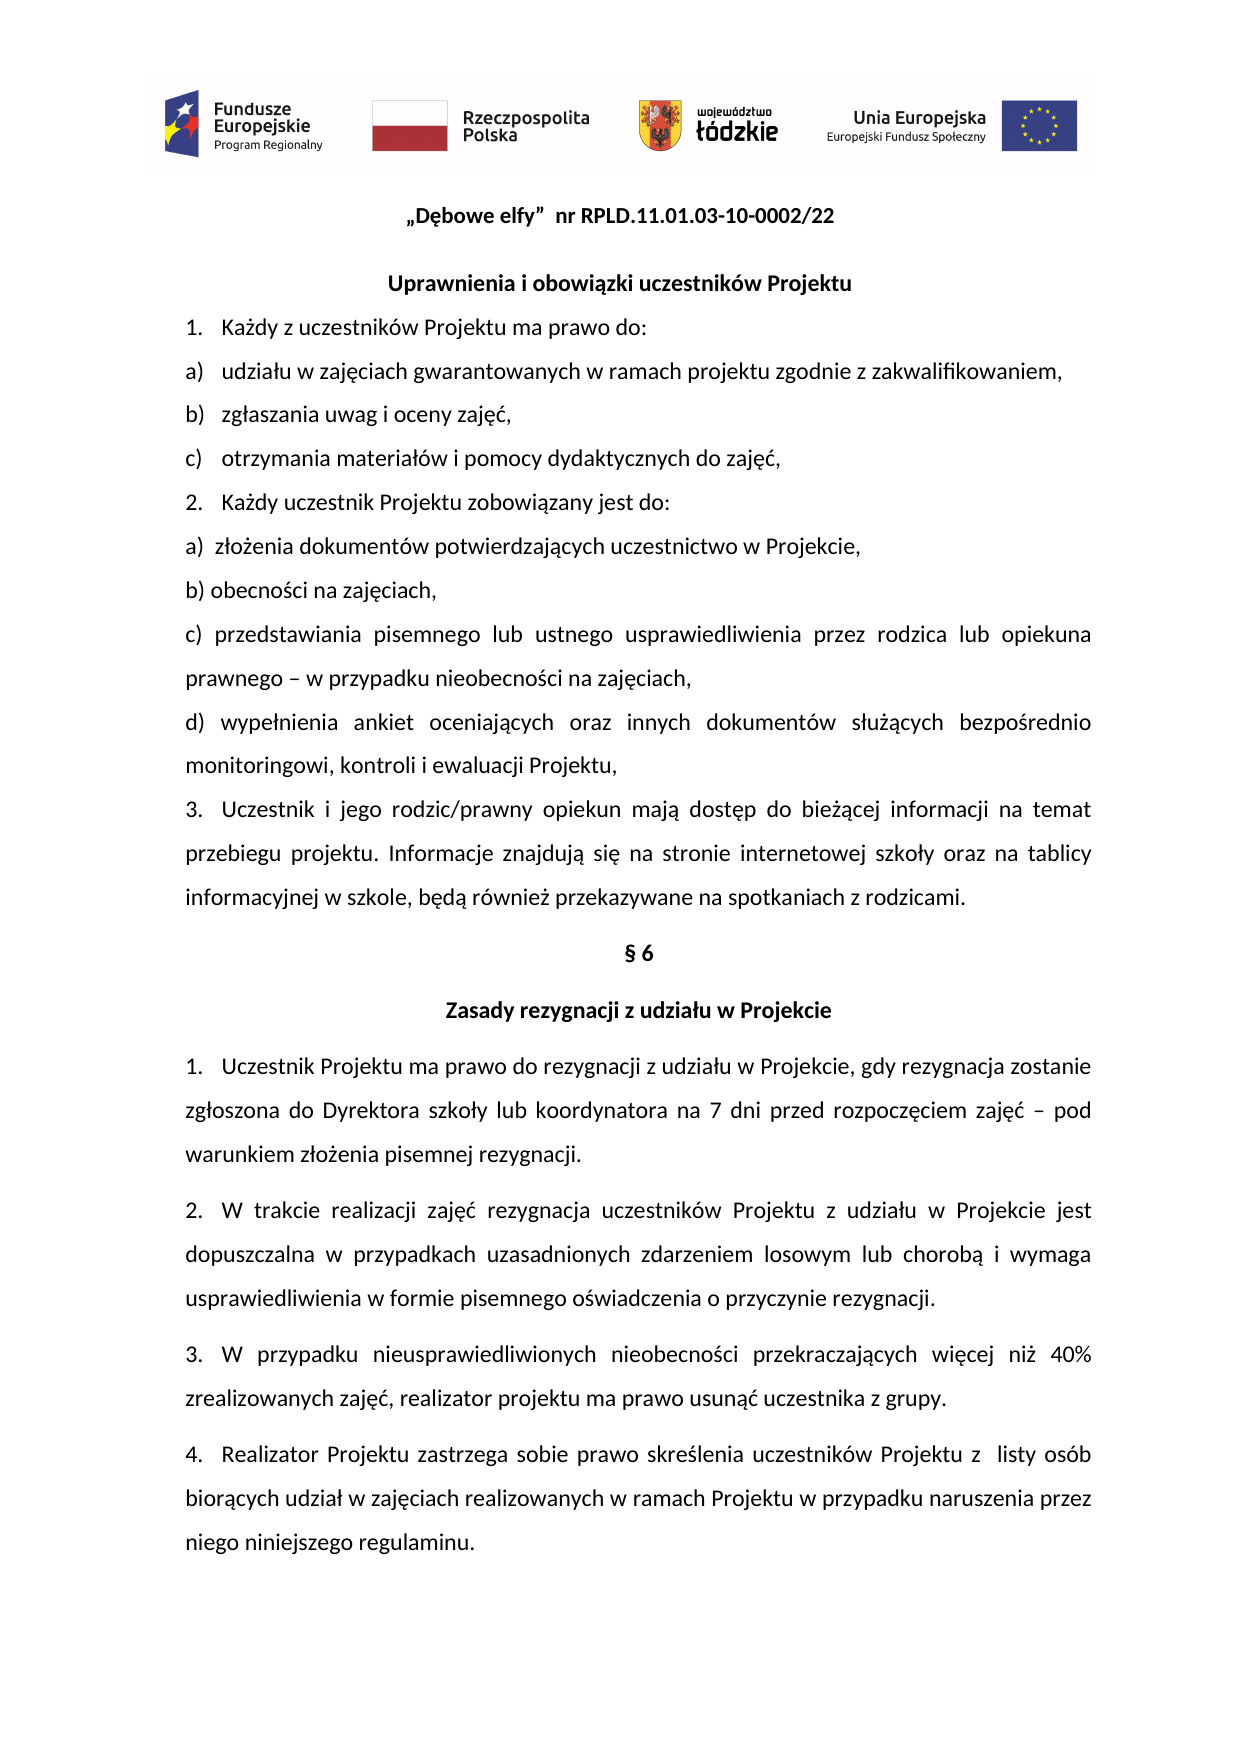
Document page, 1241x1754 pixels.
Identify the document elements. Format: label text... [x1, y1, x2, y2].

text Zasady rezygnacji z udziału w Projekcie [185, 995, 1093, 1024]
text 1. Uczestnik Projektu ma prawo do rezygnacji z udziału w Projekcie, gdy rezygnacja zostanie zgłoszona do Dyrektora szkoły lub koordynatora na 7 dni przed rozpoczęciem zajęć – pod warunkiem złożenia pisemnej rezygnacji. [185, 1051, 1093, 1168]
text Uprawnienia i obowiązki uczestników Projektu [148, 268, 1093, 297]
text c) przedstawiania pisemnego lub ustnego usprawiedliwienia przez rodzica lub opiekuna prawnego – w przypadku nieobecności na zajęciach, [185, 619, 1093, 692]
text a) udziału w zajęciach gwarantowanych w ramach projektu zgodnie z zakwalifikowaniem, [185, 356, 1093, 385]
text § 6 [185, 938, 1093, 968]
picture [147, 73, 1093, 174]
text a) złożenia dokumentów potwierdzających uczestnictwo w Projekcie, [185, 531, 1093, 560]
text 1. Każdy z uczestników Projektu ma prawo do: [185, 312, 1093, 341]
text 4. Realizator Projektu zastrzega sobie prawo skreślenia uczestników Projektu z listy osób biorących udział w zajęciach realizowanych w ramach Projektu w przypadku naruszenia przez niego niniejszego regulaminu. [185, 1439, 1093, 1556]
text 2. Każdy uczestnik Projektu zobowiązany jest do: [185, 487, 1093, 517]
text b) zgłaszania uwag i oceny zajęć, [185, 399, 1093, 429]
text 2. W trakcie realizacji zajęć rezygnacja uczestników Projektu z udziału w Projekcie jest dopuszczalna w przypadkach uzasadnionych zdarzeniem losowym lub chorobą i wymaga usprawiedliwienia w formie pisemnego oświadczenia o przyczynie rezygnacji. [185, 1195, 1093, 1312]
text b) obecności na zajęciach, [185, 575, 1093, 604]
text 3. Uczestnik i jego rodzic/prawny opiekun mają dostęp do bieżącej informacji na temat przebiegu projektu. Informacje znajdują się na stronie internetowej szkoły oraz na tablicy informacyjnej w szkole, będą również przekazywane na spotkaniach z rodzicami. [185, 794, 1093, 911]
text 3. W przypadku nieusprawiedliwionych nieobecności przekraczających więcej niż 40% zrealizowanych zajęć, realizator projektu ma prawo usunąć uczestnika z grupy. [185, 1339, 1093, 1412]
text d) wypełnienia ankiet oceniających oraz innych dokumentów służących bezpośrednio monitoringowi, kontroli i ewaluacji Projektu, [185, 707, 1093, 780]
text c) otrzymania materiałów i pomocy dydaktycznych do zajęć, [185, 443, 1093, 473]
